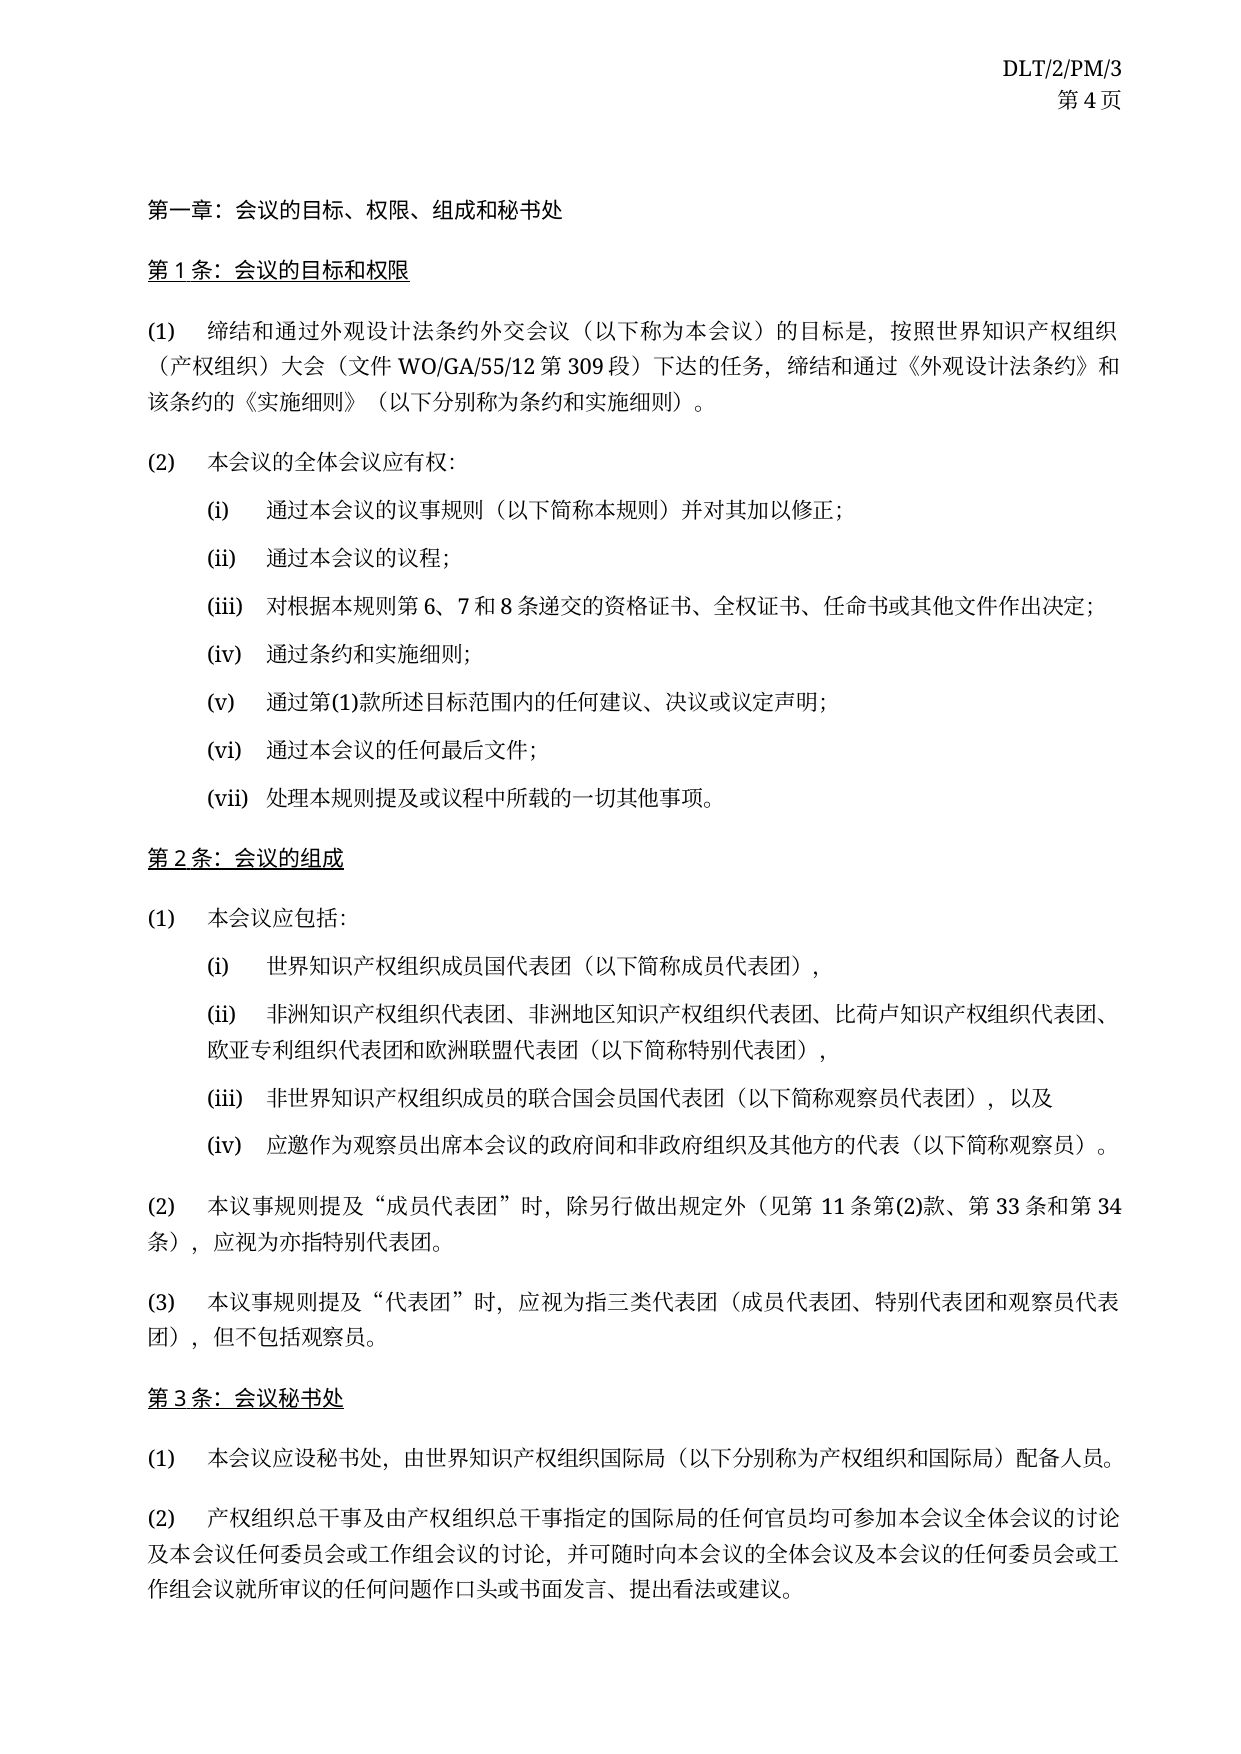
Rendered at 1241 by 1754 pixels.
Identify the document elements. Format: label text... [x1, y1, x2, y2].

text (vii) 处理本规则提及或议程中所载的一切其他事项。 [207, 777, 1122, 812]
text (iii) 非世界知识产权组织成员的联合国会员国代表团（以下简称观察员代表团），以及 [207, 1077, 1122, 1112]
text (1) 本会议应包括： [148, 898, 1122, 933]
text (1) 本会议应设秘书处，由世界知识产权组织国际局（以下分别称为产权组织和国际局）配备人‍员。 [148, 1437, 1122, 1473]
text (2) 本议事规则提及“成员代表团”时，除另行做出规定外（见第11条第(2)款、第33条和第34条），应视为亦指特别代表团。 [148, 1185, 1122, 1256]
text (iii) 对根据本规则第6、7和8条递交的资格证书、全权证书、任命书或其他文件作出决定； [207, 585, 1122, 621]
text (i) 世界知识产权组织成员国代表团（以下简称成员代表团）， [207, 946, 1122, 981]
text 第一章：会议的目标、权限、组成和秘书处 [148, 189, 1122, 225]
text 第2条：会议的组成 [148, 837, 1122, 873]
text (v) 通过第(1)款所述目标范围内的任何建议、决议或议定声明； [207, 681, 1122, 717]
text 第1条：会议的目标和权限 [148, 250, 1122, 285]
text 第3条：会议秘书处 [148, 1377, 1122, 1412]
text (iv) 通过条约和实施细则； [207, 633, 1122, 669]
text (ii) 非洲知识产权组织代表团、非洲地区知识产权组织代表团、比荷卢知识产权组织代表团、欧亚专利组织代表团和欧洲联盟代表团（以下简称特别代表团）， [207, 994, 1122, 1064]
text (ii) 通过本会议的议程； [207, 537, 1122, 573]
text (2) 产权组织总干事及由产权组织总干事指定的国际局的任何官员均可参加本会议全体会议的讨论及本会议任何委员会或工作组会议的讨论，并可随时向本会议的全体会议及本会议的任何委员会或工作组会议就所审议的任何问题作口头或书面发言、提出看法或建议。 [148, 1498, 1122, 1604]
text (2) 本会议的全体会议应有权： [148, 442, 1122, 477]
text (3) 本议事规则提及“代表团”时，应视为指三类代表团（成员代表团、特别代表团和观察员代表团），但不包括观察员。 [148, 1281, 1122, 1352]
text (vi) 通过本会议的任何最后文件； [207, 729, 1122, 764]
text (iv) 应邀作为观察员出席本会议的政府间和非政府组织及其他方的代表（以下简称观察员）。 [207, 1125, 1122, 1160]
text (1) 缔结和通过外观设计法条约外交会议（以下称为本会议）的目标是，按照世界知识产权组织（产权组织）大会（文件WO/GA/55/12第309段）下达的任务，缔结和通过《外观设计法条约》和该条约的《实施细则》（以下分别称为条约和实施细则）。 [148, 310, 1122, 417]
text (i) 通过本会议的议事规则（以下简称本规则）并对其加以修正； [207, 489, 1122, 525]
